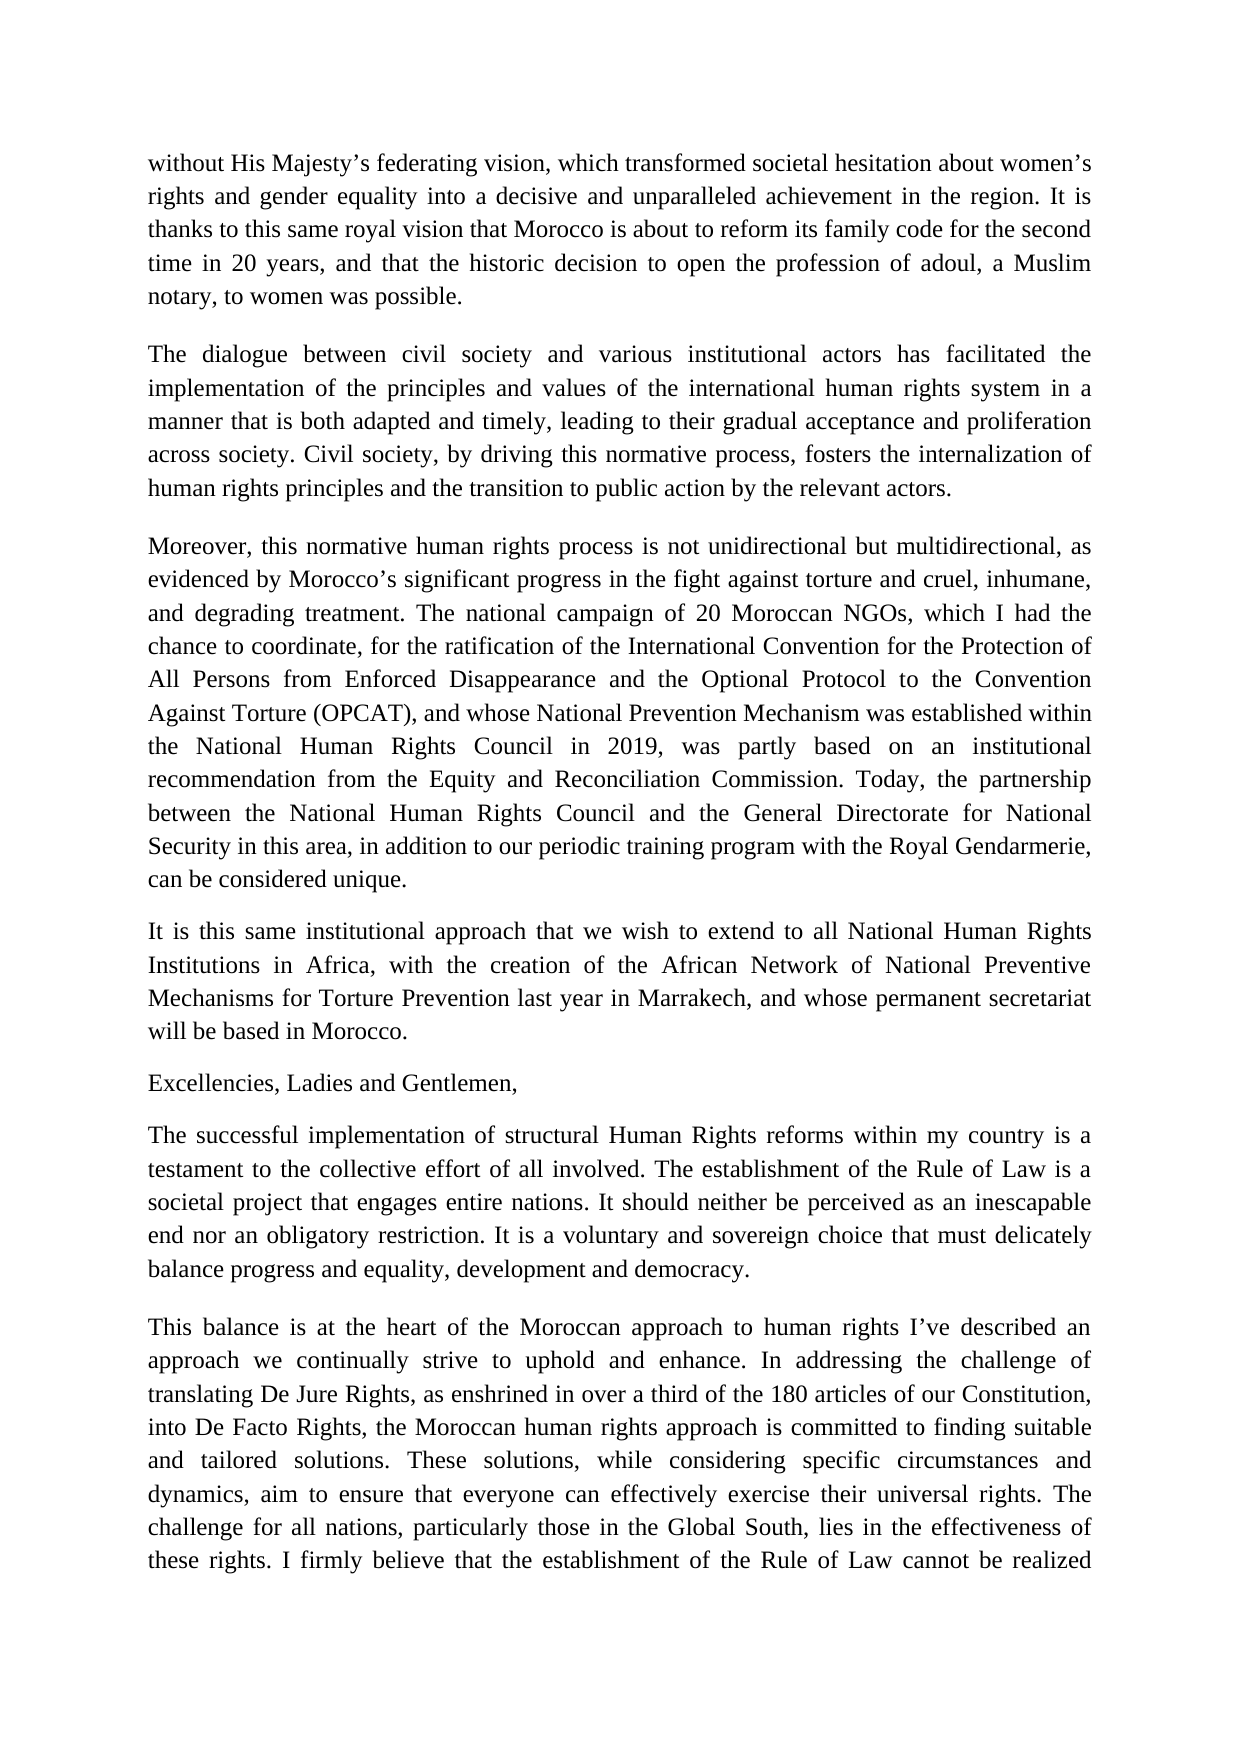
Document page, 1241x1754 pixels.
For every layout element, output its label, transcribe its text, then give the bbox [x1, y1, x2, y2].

text Moreover, this normative human rights process is not unidirectional but multidirectional, as evidenced by Morocco’s significant progress in the fight against torture and cruel, inhumane, and degrading treatment. The national campaign of 20 Moroccan NGOs, which I had the chance to coordinate, for the ratification of the International Convention for the Protection of All Persons from Enforced Disappearance and the Optional Protocol to the Convention Against Torture (OPCAT), and whose National Prevention Mechanism was established within the National Human Rights Council in 2019, was partly based on an institutional recommendation from the Equity and Reconciliation Commission. Today, the partnership between the National Human Rights Council and the General Directorate for National Security in this area, in addition to our periodic training program with the Royal Gendarmerie, can be considered unique. [148, 531, 1093, 893]
text The dialogue between civil society and various institutional actors has facilitated the implementation of the principles and values of the international human rights system in a manner that is both adapted and timely, leading to their gradual acceptance and proliferation across society. Civil society, by driving this normative process, fosters the internalization of human rights principles and the transition to public action by the relevant actors. [148, 339, 1093, 501]
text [148, 148, 1093, 310]
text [148, 1312, 1093, 1574]
text Excellencies, Ladies and Gentlemen, [148, 1068, 1093, 1097]
text The successful implementation of structural Human Rights reforms within my country is a testament to the collective effort of all involved. The establishment of the Rule of Law is a societal project that engages entire nations. It should neither be perceived as an inescapable end nor an obligatory restriction. It is a voluntary and sovereign choice that must delicately balance progress and equality, development and democracy. [148, 1121, 1093, 1283]
text It is this same institutional approach that we wish to extend to all National Human Rights Institutions in Africa, with the creation of the African Network of National Preventive Mechanisms for Torture Prevention last year in Marrakech, and whose permanent secretariat will be based in Morocco. [148, 916, 1093, 1045]
